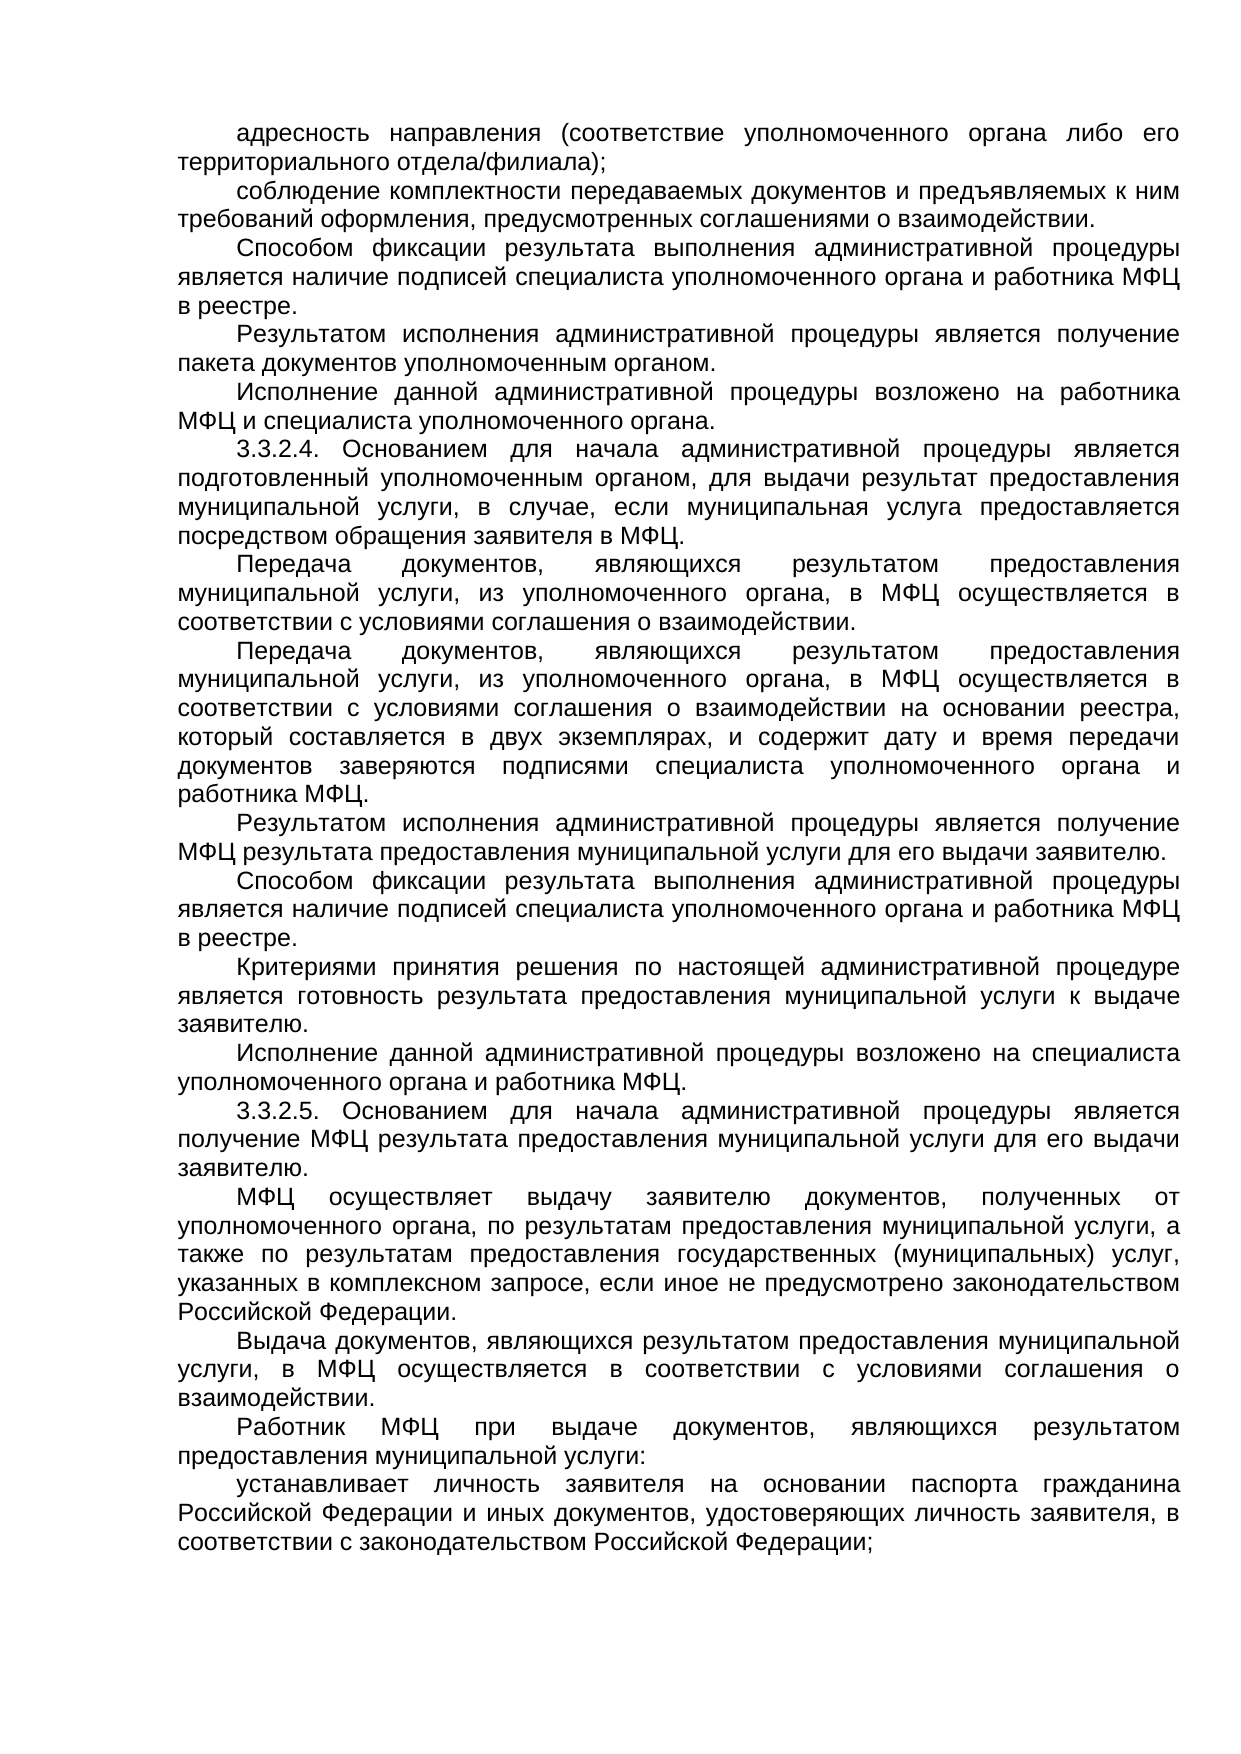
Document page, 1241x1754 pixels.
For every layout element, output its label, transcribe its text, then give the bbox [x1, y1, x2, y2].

text Исполнение данной административной процедуры возложено на специалиста уполномоченного органа и работника МФЦ. [177, 1038, 1181, 1096]
text 3.3.2.5. Основанием для начала административной процедуры является получение МФЦ результата предоставления муниципальной услуги для его выдачи заявителю. [177, 1096, 1181, 1182]
text Критериями принятия решения по настоящей административной процедуре является готовность результата предоставления муниципальной услуги к выдаче заявителю. [177, 952, 1181, 1038]
text устанавливает личность заявителя на основании паспорта гражданина Российской Федерации и иных документов, удостоверяющих личность заявителя, в соответствии с законодательством Российской Федерации; [177, 1469, 1181, 1556]
text 3.3.2.4. Основанием для начала административной процедуры является подготовленный уполномоченным органом, для выдачи результат предоставления муниципальной услуги, в случае, если муниципальная услуга предоставляется посредством обращения заявителя в МФЦ. [177, 434, 1181, 549]
text адресность направления (соответствие уполномоченного органа либо его территориального отдела/филиала); [177, 118, 1181, 176]
text Исполнение данной административной процедуры возложено на работника МФЦ и специалиста уполномоченного органа. [177, 377, 1181, 434]
text Результатом исполнения административной процедуры является получение МФЦ результата предоставления муниципальной услуги для его выдачи заявителю. [177, 808, 1181, 866]
text Работник МФЦ при выдаче документов, являющихся результатом предоставления муниципальной услуги: [177, 1412, 1181, 1469]
text Передача документов, являющихся результатом предоставления муниципальной услуги, из уполномоченного органа, в МФЦ осуществляется в соответствии с условиями соглашения о взаимодействии на основании реестра, который составляется в двух экземплярах, и содержит дату и время передачи документов заверяются подписями специалиста уполномоченного органа и работника МФЦ. [177, 636, 1181, 808]
text Выдача документов, являющихся результатом предоставления муниципальной услуги, в МФЦ осуществляется в соответствии с условиями соглашения о взаимодействии. [177, 1326, 1181, 1412]
text Передача документов, являющихся результатом предоставления муниципальной услуги, из уполномоченного органа, в МФЦ осуществляется в соответствии с условиями соглашения о взаимодействии. [177, 549, 1181, 636]
text МФЦ осуществляет выдачу заявителю документов, полученных от уполномоченного органа, по результатам предоставления муниципальной услуги, а также по результатам предоставления государственных (муниципальных) услуг, указанных в комплексном запросе, если иное не предусмотрено законодательством Российской Федерации. [177, 1182, 1181, 1326]
text Результатом исполнения административной процедуры является получение пакета документов уполномоченным органом. [177, 319, 1181, 377]
text Способом фиксации результата выполнения административной процедуры является наличие подписей специалиста уполномоченного органа и работника МФЦ в реестре. [177, 233, 1181, 319]
text Способом фиксации результата выполнения административной процедуры является наличие подписей специалиста уполномоченного органа и работника МФЦ в реестре. [177, 866, 1181, 952]
text соблюдение комплектности передаваемых документов и предъявляемых к ним требований оформления, предусмотренных соглашениями о взаимодействии. [177, 176, 1181, 233]
